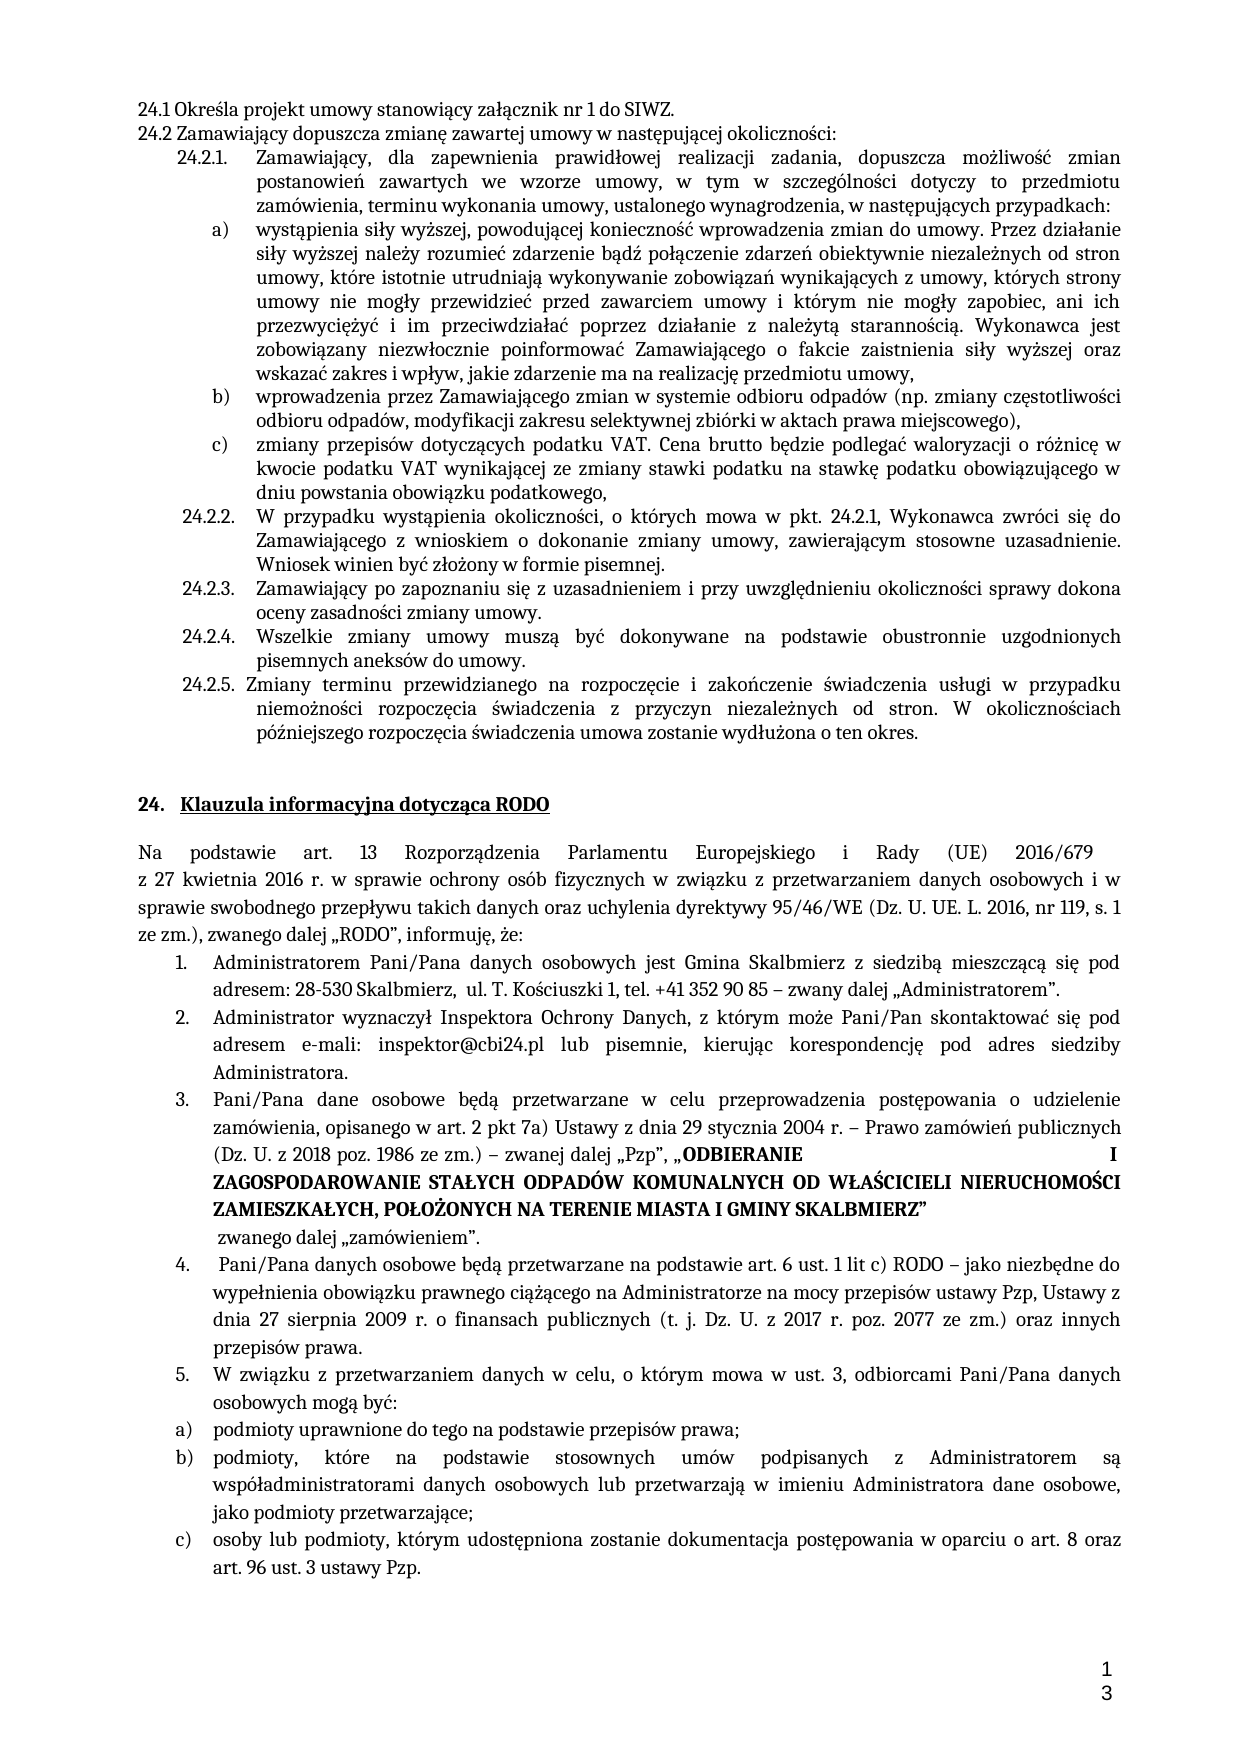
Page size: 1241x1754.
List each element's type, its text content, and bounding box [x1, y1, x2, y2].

list podmioty uprawnione do tego na podstawie przepisów prawa; [175, 1418, 1122, 1442]
list Pani/Pana danych osobowe będą przetwarzane na podstawie art. 6 ust. 1 lit c) RODO – jako niezbędne do wypełnienia obowiązku prawnego ciążącego na Administratorze na mocy przepisów ustawy Pzp, Ustawy z dnia 27 sierpnia 2009 r. o finansach publicznych (t. j. Dz. U. z 2017 r. poz. 2077 ze zm.) oraz innych przepisów prawa. [175, 1253, 1122, 1359]
text 24.2.1. Zamawiający, dla zapewnienia prawidłowej realizacji zadania, dopuszcza możliwość zmian postanowień zawartych we wzorze umowy, w tym w szczególności dotyczy to przedmiotu zamówienia, terminu wykonania umowy, ustalonego wynagrodzenia, w następujących przypadkach: [177, 146, 1122, 217]
text c) zmiany przepisów dotyczących podatku VAT. Cena brutto będzie podlegać waloryzacji o różnicę w kwocie podatku VAT wynikającej ze zmiany stawki podatku na stawkę podatku obowiązującego w dniu powstania obowiązku podatkowego, [212, 433, 1122, 505]
list osoby lub podmioty, którym udostępniona zostanie dokumentacja postępowania w oparciu o art. 8 oraz art. 96 ust. 3 ustawy Pzp. [175, 1528, 1122, 1579]
list Administrator wyznaczył Inspektora Ochrony Danych, z którym może Pani/Pan skontaktować się pod adresem e-mali: inspektor@cbi24.pl lub pisemnie, kierując korespondencję pod adres siedziby Administratora. [175, 1005, 1122, 1084]
list Pani/Pana dane osobowe będą przetwarzane w celu przeprowadzenia postępowania o udzielenie zamówienia, opisanego w art. 2 pkt 7a) Ustawy z dnia 29 stycznia 2004 r. – Prawo zamówień publicznych (Dz. U. z 2018 poz. 1986 ze zm.) – zwanej dalej „Pzp”, „ODBIERANIE I ZAGOSPODAROWANIE STAŁYCH ODPADÓW KOMUNALNYCH OD WŁAŚCICIELI NIERUCHOMOŚCI ZAMIESZKAŁYCH, POŁOŻONYCH NA TERENIE MIASTA I GMINY SKALBMIERZ” [175, 1088, 1122, 1222]
list Administratorem Pani/Pana danych osobowych jest Gmina Skalbmierz z siedzibą mieszczącą się pod adresem: 28-530 Skalbmierz, ul. T. Kościuszki 1, tel. +41 352 90 85 – zwany dalej „Administratorem”. [175, 950, 1122, 1002]
text 24.2.4. Wszelkie zmiany umowy muszą być dokonywane na podstawie obustronnie uzgodnionych pisemnych aneksów do umowy. [182, 625, 1122, 673]
text Na podstawie art. 13 Rozporządzenia Parlamentu Europejskiego i Rady (UE) 2016/679 z 27 kwietnia 2016 r. w sprawie ochrony osób fizycznych w związku z przetwarzaniem danych osobowych i w sprawie swobodnego przepływu takich danych oraz uchylenia dyrektywy 95/46/WE (Dz. U. UE. L. 2016, nr 119, s. 1 ze zm.), zwanego dalej „RODO”, informuję, że: [138, 840, 1122, 947]
text 24.2 Zamawiający dopuszcza zmianę zawartej umowy w następującej okoliczności: [138, 122, 1122, 146]
text b) wprowadzenia przez Zamawiającego zmian w systemie odbioru odpadów (np. zmiany częstotliwości odbioru odpadów, modyfikacji zakresu selektywnej zbiórki w aktach prawa miejscowego), [212, 385, 1122, 433]
list W związku z przetwarzaniem danych w celu, o którym mowa w ust. 3, odbiorcami Pani/Pana danych osobowych mogą być: [175, 1363, 1122, 1414]
list Klauzula informacyjna dotycząca RODO [138, 792, 1122, 816]
text 24.1 Określa projekt umowy stanowiący załącznik nr 1 do SIWZ. [138, 98, 1122, 122]
list podmioty, które na podstawie stosownych umów podpisanych z Administratorem są współadministratorami danych osobowych lub przetwarzają w imieniu Administratora dane osobowe, jako podmioty przetwarzające; [175, 1445, 1122, 1524]
text 24.2.5. Zmiany terminu przewidzianego na rozpoczęcie i zakończenie świadczenia usługi w przypadku niemożności rozpoczęcia świadczenia z przyczyn niezależnych od stron. W okolicznościach późniejszego rozpoczęcia świadczenia umowa zostanie wydłużona o ten okres. [182, 673, 1122, 744]
text 24.2.3. Zamawiający po zapoznaniu się z uzasadnieniem i przy uwzględnieniu okoliczności sprawy dokona oceny zasadności zmiany umowy. [182, 577, 1122, 625]
text zwanego dalej „zamówieniem”. [213, 1225, 1122, 1249]
text a) wystąpienia siły wyższej, powodującej konieczność wprowadzenia zmian do umowy. Przez działanie siły wyższej należy rozumieć zdarzenie bądź połączenie zdarzeń obiektywnie niezależnych od stron umowy, które istotnie utrudniają wykonywanie zobowiązań wynikających z umowy, których strony umowy nie mogły przewidzieć przed zawarciem umowy i którym nie mogły zapobiec, ani ich przezwyciężyć i im przeciwdziałać poprzez działanie z należytą starannością. Wykonawca jest zobowiązany niezwłocznie poinformować Zamawiającego o fakcie zaistnienia siły wyższej oraz wskazać zakres i wpływ, jakie zdarzenie ma na realizację przedmiotu umowy, [212, 217, 1122, 385]
text 24.2.2. W przypadku wystąpienia okoliczności, o których mowa w pkt. 24.2.1, Wykonawca zwróci się do Zamawiającego z wnioskiem o dokonanie zmiany umowy, zawierającym stosowne uzasadnienie. Wniosek winien być złożony w formie pisemnej. [182, 505, 1122, 577]
